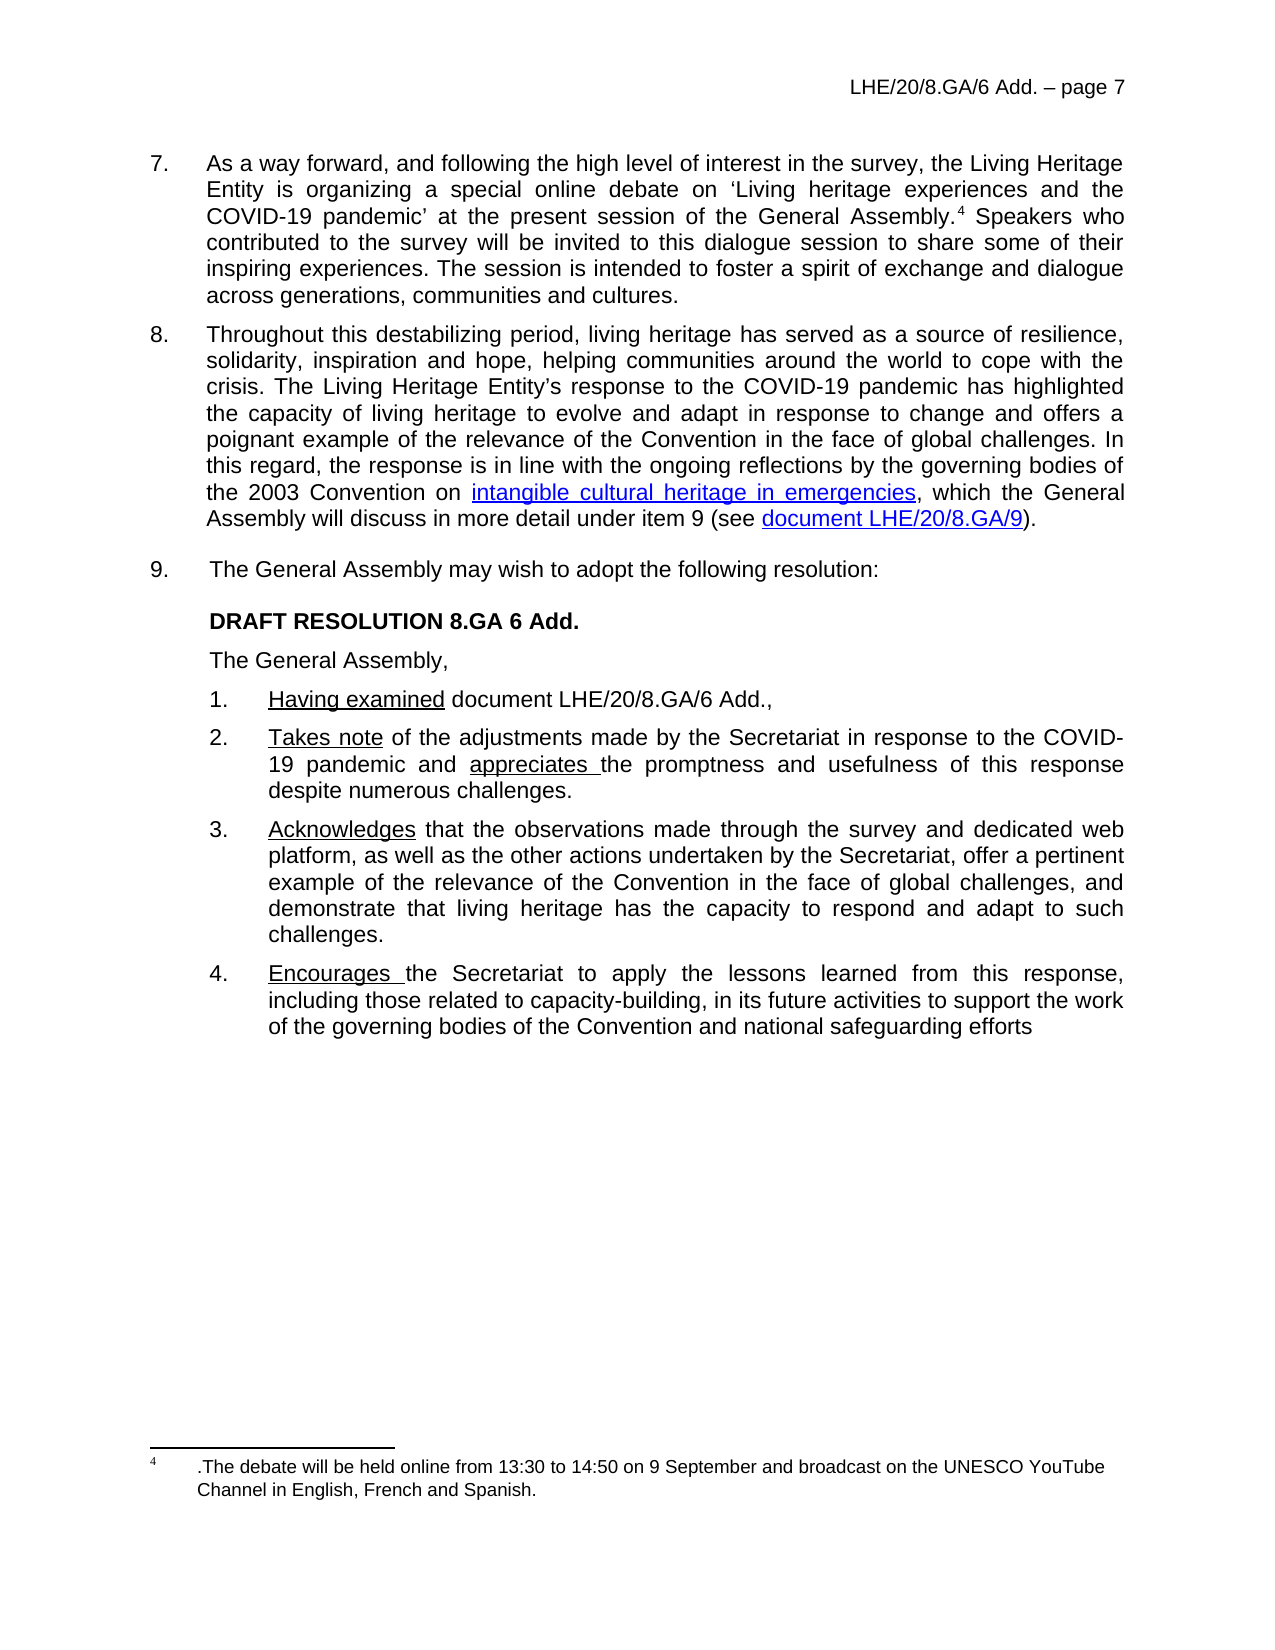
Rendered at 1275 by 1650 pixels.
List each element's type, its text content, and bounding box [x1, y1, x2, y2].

list As a way forward, and following the high level of interest in the survey, the Living Heritage Entity is organizing a special online debate on ‘Living heritage experiences and the COVID-19 pandemic’ at the present session of the General Assembly. Speakers who contributed to the survey will be invited to this dialogue session to share some of their inspiring experiences. The session is intended to foster a spirit of exchange and dialogue across generations, communities and cultures. [150, 150, 1125, 308]
list Throughout this destabilizing period, living heritage has served as a source of resilience, solidarity, inspiration and hope, helping communities around the world to cope with the crisis. The Living Heritage Entity’s response to the COVID-19 pandemic has highlighted the capacity of living heritage to evolve and adapt in response to change and offers a poignant example of the relevance of the Convention in the face of global challenges. In this regard, the response is in line with the ongoing reflections by the governing bodies of the 2003 Convention on intangible cultural heritage in emergencies, which the General Assembly will discuss in more detail under item 9 (see document LHE/20/8.GA/9). [150, 321, 1125, 531]
text The General Assembly, [209, 647, 1125, 673]
list Having examined document LHE/20/8.GA/6 Add., [209, 686, 1125, 712]
title DRAFT RESOLUTION 8.GA 6 Add. [209, 608, 1125, 634]
list Takes note of the adjustments made by the Secretariat in response to the COVID-19 pandemic and appreciates the promptness and usefulness of this response despite numerous challenges. [209, 724, 1125, 803]
list Encourages the Secretariat to apply the lessons learned from this response, including those related to capacity-building, in its future activities to support the work of the governing bodies of the Convention and national safeguarding efforts [209, 960, 1125, 1039]
title The General Assembly may wish to adopt the following resolution: [150, 556, 1125, 583]
list Acknowledges that the observations made through the survey and dedicated web platform, as well as the other actions undertaken by the Secretariat, offer a pertinent example of the relevance of the Convention in the face of global challenges, and demonstrate that living heritage has the capacity to respond and adapt to such challenges. [209, 816, 1125, 948]
